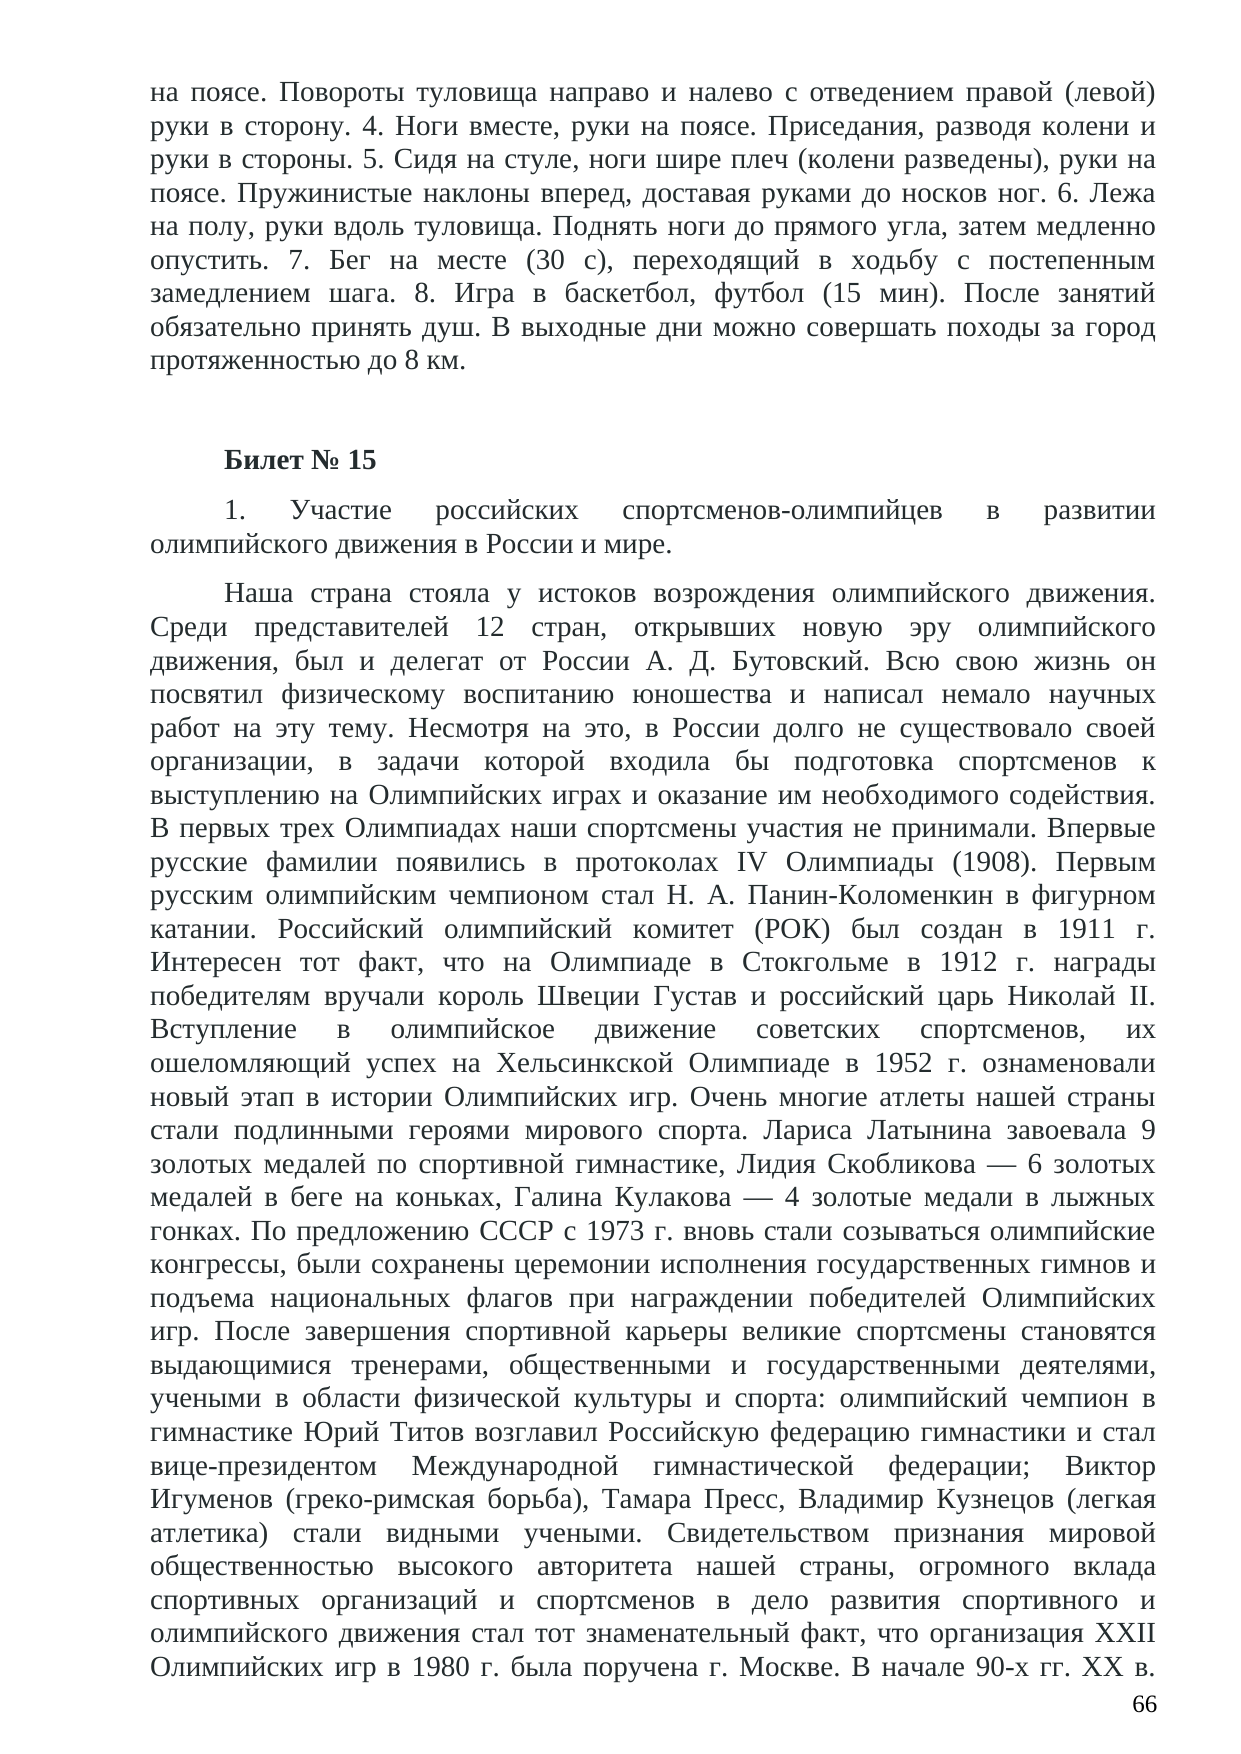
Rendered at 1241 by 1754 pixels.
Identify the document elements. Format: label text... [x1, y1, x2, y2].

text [150, 576, 1157, 1682]
text Билет № 15 [150, 442, 1157, 476]
text 1. Участие российских спортсменов-олимпийцев в развитии олимпийского движения в России и мире. [150, 492, 1157, 559]
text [150, 74, 1157, 376]
